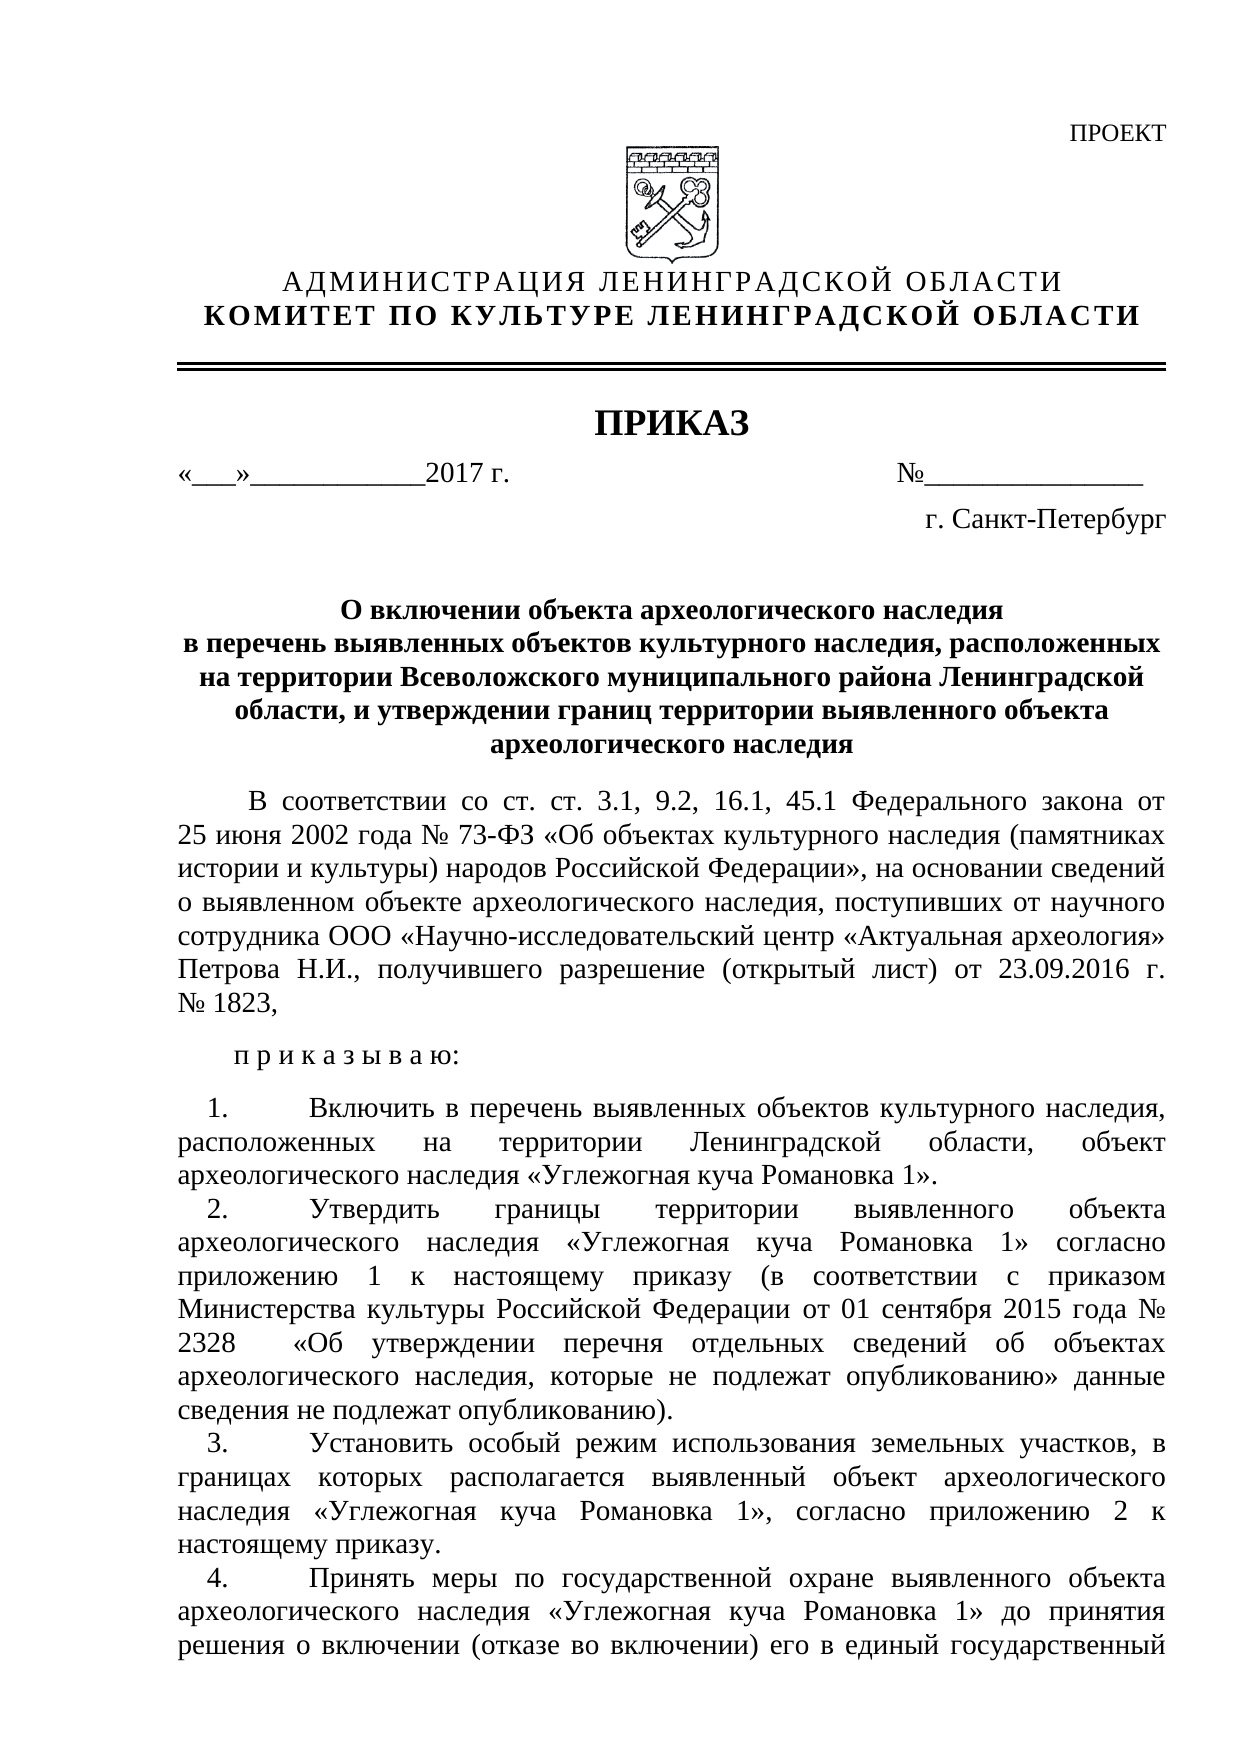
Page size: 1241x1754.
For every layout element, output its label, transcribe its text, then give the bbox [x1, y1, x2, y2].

text ПРОЕКТ [177, 118, 1166, 147]
text ПРИКАЗ [177, 400, 1166, 443]
text в перечень выявленных объектов культурного наследия, расположенных на территории Всеволожского муниципального района Ленинградской области, и утверждении границ территории выявленного объекта археологического наследия [177, 625, 1166, 759]
list Утвердить границы территории выявленного объекта археологического наследия «Углежогная куча Романовка 1» согласно приложению 1 к настоящему приказу (в соответствии с приказом Министерства культуры Российской Федерации от 01 сентября 2015 года № 2328 «Об утверждении перечня отдельных сведений об объектах археологического наследия, которые не подлежат опубликованию» данные сведения не подлежат опубликованию). [177, 1191, 1166, 1426]
text В соответствии со ст. ст. 3.1, 9.2, 16.1, 45.1 Федерального закона от 25 июня 2002 года № 73-ФЗ «Об объектах культурного наследия (памятниках истории и культуры) народов Российской Федерации», на основании сведений о выявленном объекте археологического наследия, поступивших от научного сотрудника ООО «Научно-исследовательский центр «Актуальная археология» Петрова Н.И., получившего разрешение (открытый лист) от 23.09.2016 г. № 1823, [177, 783, 1166, 1018]
list Установить особый режим использования земельных участков, в границах которых располагается выявленный объект археологического наследия «Углежогная куча Романовка 1», согласно приложению 2 к настоящему приказу. [177, 1426, 1166, 1560]
text КОМИТЕТ ПО КУЛЬТУРЕ ЛЕНИНГРАДСКОЙ ОБЛАСТИ [177, 298, 1166, 331]
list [177, 1560, 1166, 1660]
list Включить в перечень выявленных объектов культурного наследия, расположенных на территории Ленинградской области, объект археологического наследия «Углежогная куча Романовка 1». [177, 1090, 1166, 1191]
text О включении объекта археологического наследия [177, 592, 1166, 625]
text п р и к а з ы в а ю: [177, 1037, 1166, 1071]
text г. Санкт-Петербург [177, 501, 1166, 534]
text АДМИНИСТРАЦИЯ ЛЕНИНГРАДСКОЙ ОБЛАСТИ [177, 264, 1166, 298]
picture [625, 146, 719, 264]
text «___»____________2017 г. №_______________ [177, 455, 1166, 489]
